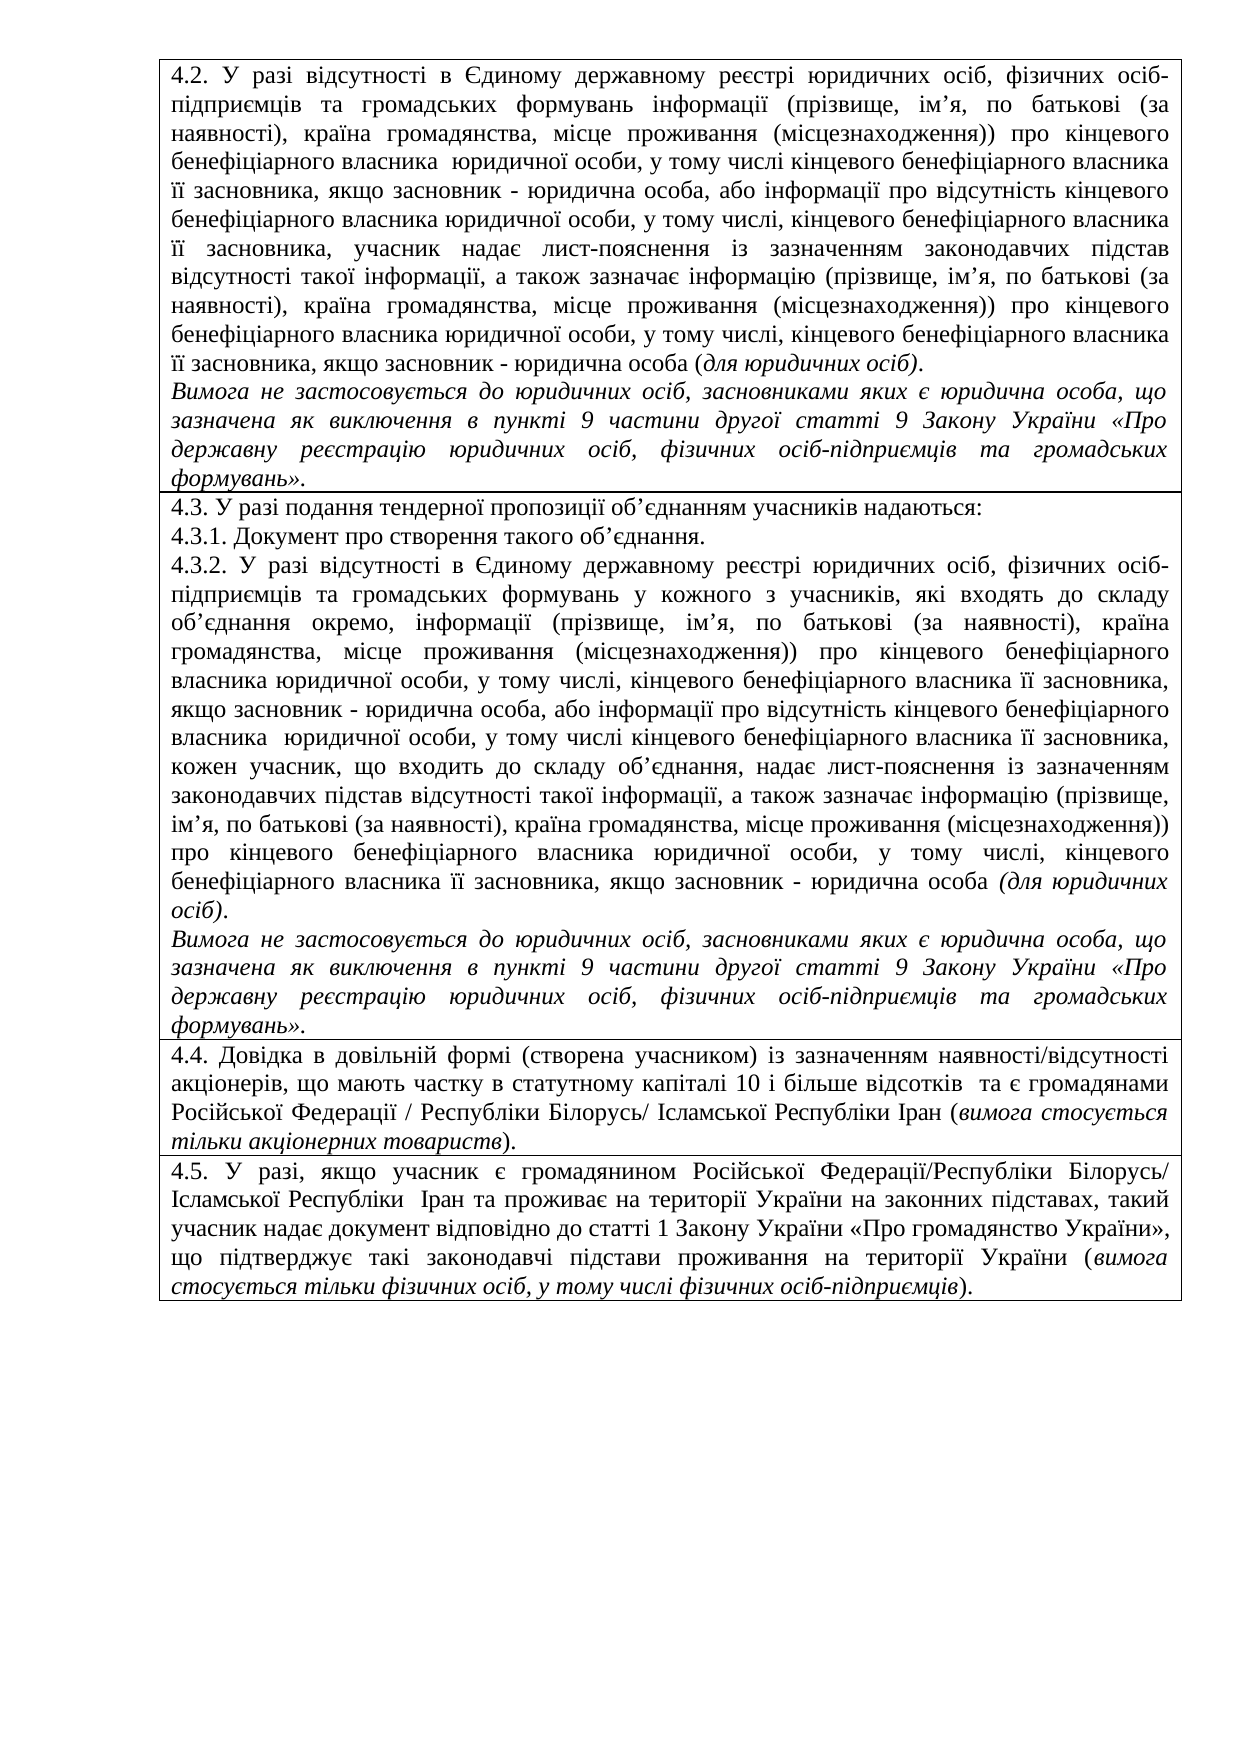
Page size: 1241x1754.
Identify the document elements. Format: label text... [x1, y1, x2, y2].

table_cell 4.5. У разі, якщо учасник є громадянином Російської Федерації/Республіки Білорусь/ Ісламської Республіки Іран та проживає на території України на законних підставах, такий учасник надає документ відповідно до статті 1 Закону України «Про громадянство України», що підтверджує такі законодавчі підстави проживання на території України (вимога стосується тільки фізичних осіб, у тому числі фізичних осіб-підприємців). [160, 1156, 1181, 1299]
table_cell 4.4. Довідка в довільній формі (створена учасником) із зазначенням наявності/відсутності акціонерів, що мають частку в статутному капіталі 10 і більше відсотків та є громадянами Російської Федерації / Республіки Білорусь/ Ісламської Республіки Іран (вимога стосується тільки акціонерних товариств). [160, 1040, 1181, 1155]
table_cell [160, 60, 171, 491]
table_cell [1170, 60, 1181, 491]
table_cell 4.3. У разі подання тендерної пропозиції об’єднанням учасників надаються: 4.3.1. Документ про створення такого об’єднання. 4.3.2. У разі відсутності в Єдиному державному реєстрі юридичних осіб, фізичних осіб-підприємців та громадських формувань у кожного з учасників, які входять до складу об’єднання окремо, інформації (прізвище, ім’я, по батькові (за наявності), країна громадянства, місце проживання (місцезнаходження)) про кінцевого бенефіціарного власника юридичної особи, у тому числі, кінцевого бенефіціарного власника її засновника, якщо засновник - юридична особа, або інформації про відсутність кінцевого бенефіціарного власника юридичної особи, у тому числі кінцевого бенефіціарного власника її засновника, кожен учасник, що входить до складу об’єднання, надає лист-пояснення із зазначенням законодавчих підстав відсутності такої інформації, а також зазначає інформацію (прізвище, ім’я, по батькові (за наявності), країна громадянства, місце проживання (місцезнаходження)) про кінцевого бенефіціарного власника юридичної особи, у тому числі, кінцевого бенефіціарного власника її засновника, якщо засновник - юридична особа (для юридичних осіб). Вимога не застосовується до юридичних осіб, засновниками яких є юридична особа, що зазначена як виключення в пункті 9 частини другої статті 9 Закону України «Про державну реєстрацію юридичних осіб, фізичних осіб-підприємців та громадських формувань». [160, 493, 1181, 1039]
